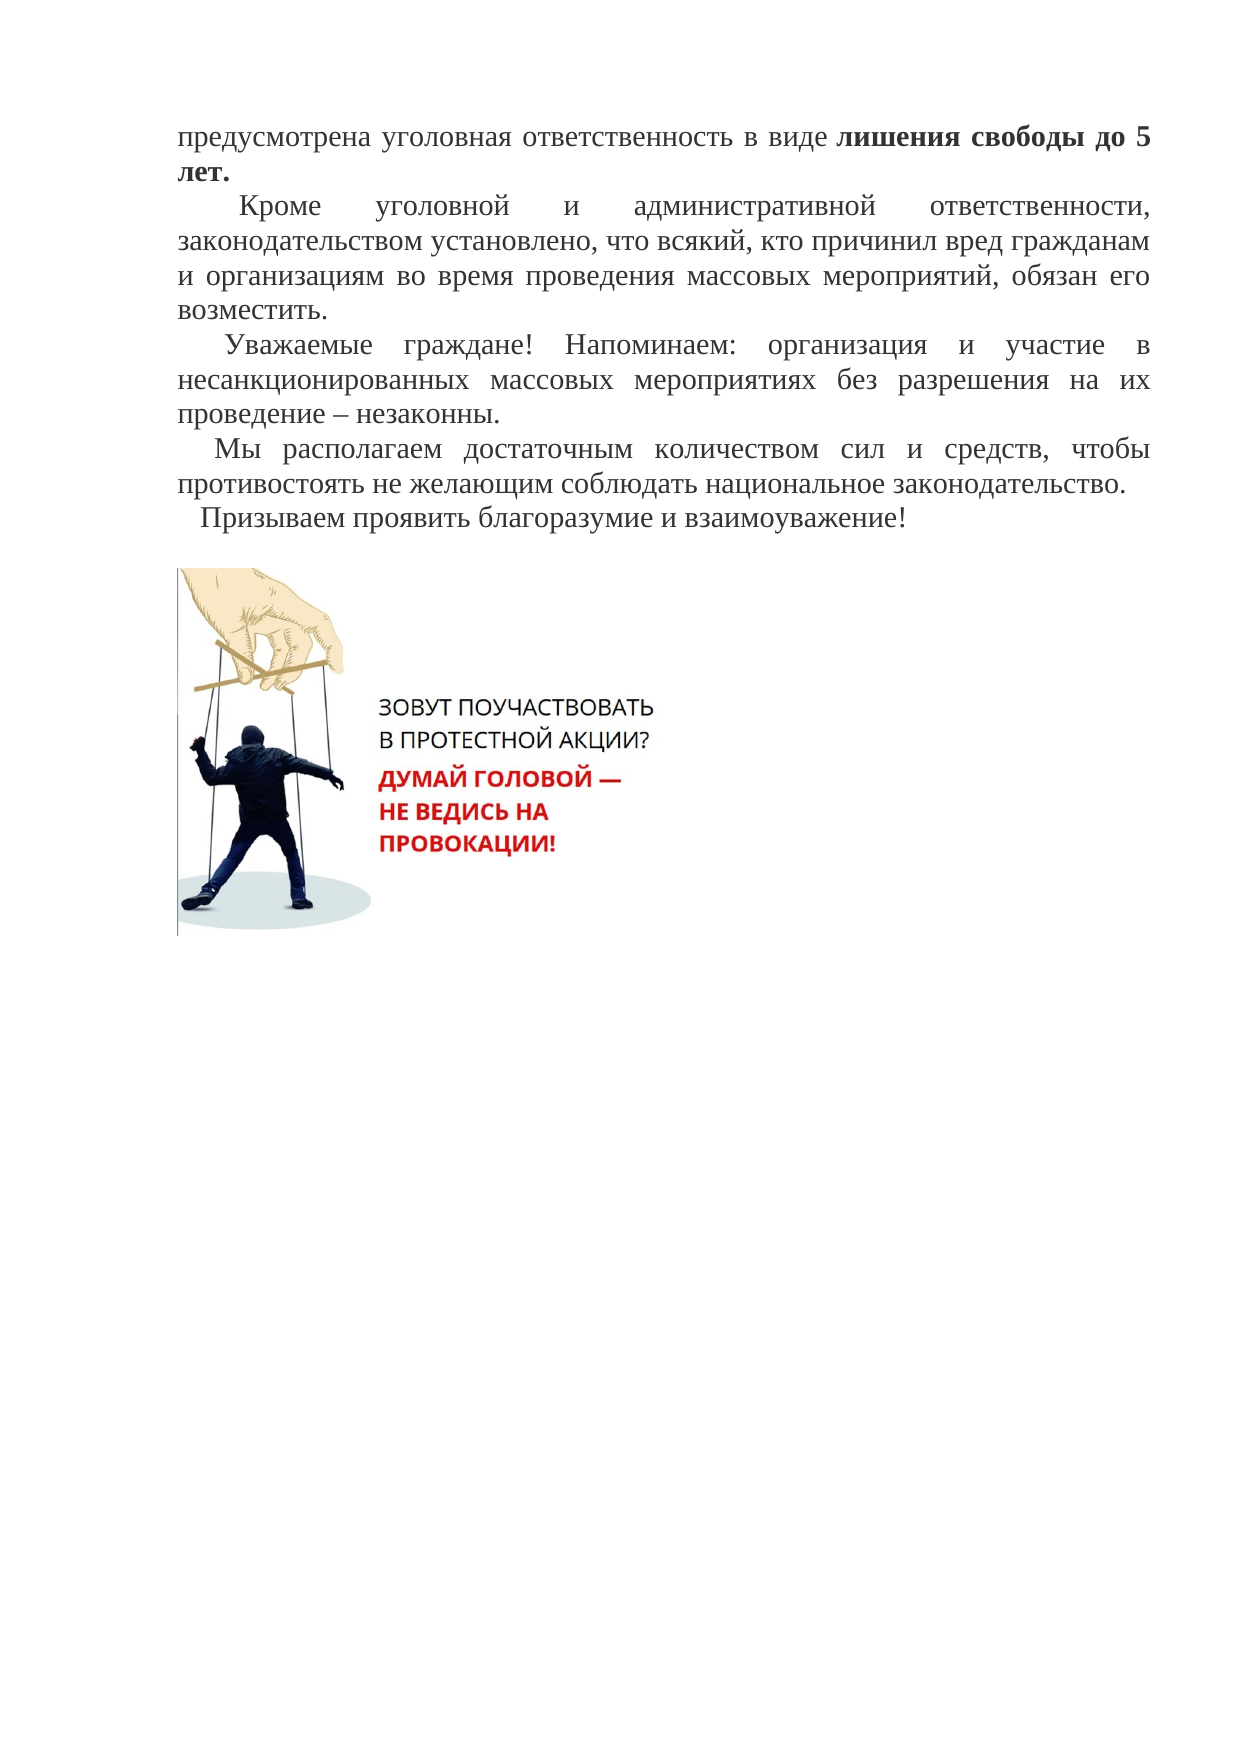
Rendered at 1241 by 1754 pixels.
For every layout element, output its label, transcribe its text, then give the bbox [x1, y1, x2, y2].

text Уважаемые граждане! Напоминаем: организация и участие в несанкционированных массовых мероприятиях без разрешения на их проведение – незаконны. [177, 326, 1152, 430]
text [177, 118, 1152, 187]
text Призываем проявить благоразумие и взаимоуважение! [177, 500, 1152, 534]
text Мы располагаем достаточным количеством сил и средств, чтобы противостоять не желающим соблюдать национальное законодательство. [177, 430, 1152, 500]
text Кроме уголовной и административной ответственности, законодательством установлено, что всякий, кто причинил вред гражданам и организациям во время проведения массовых мероприятий, обязан его возместить. [177, 187, 1152, 326]
picture [177, 568, 668, 936]
